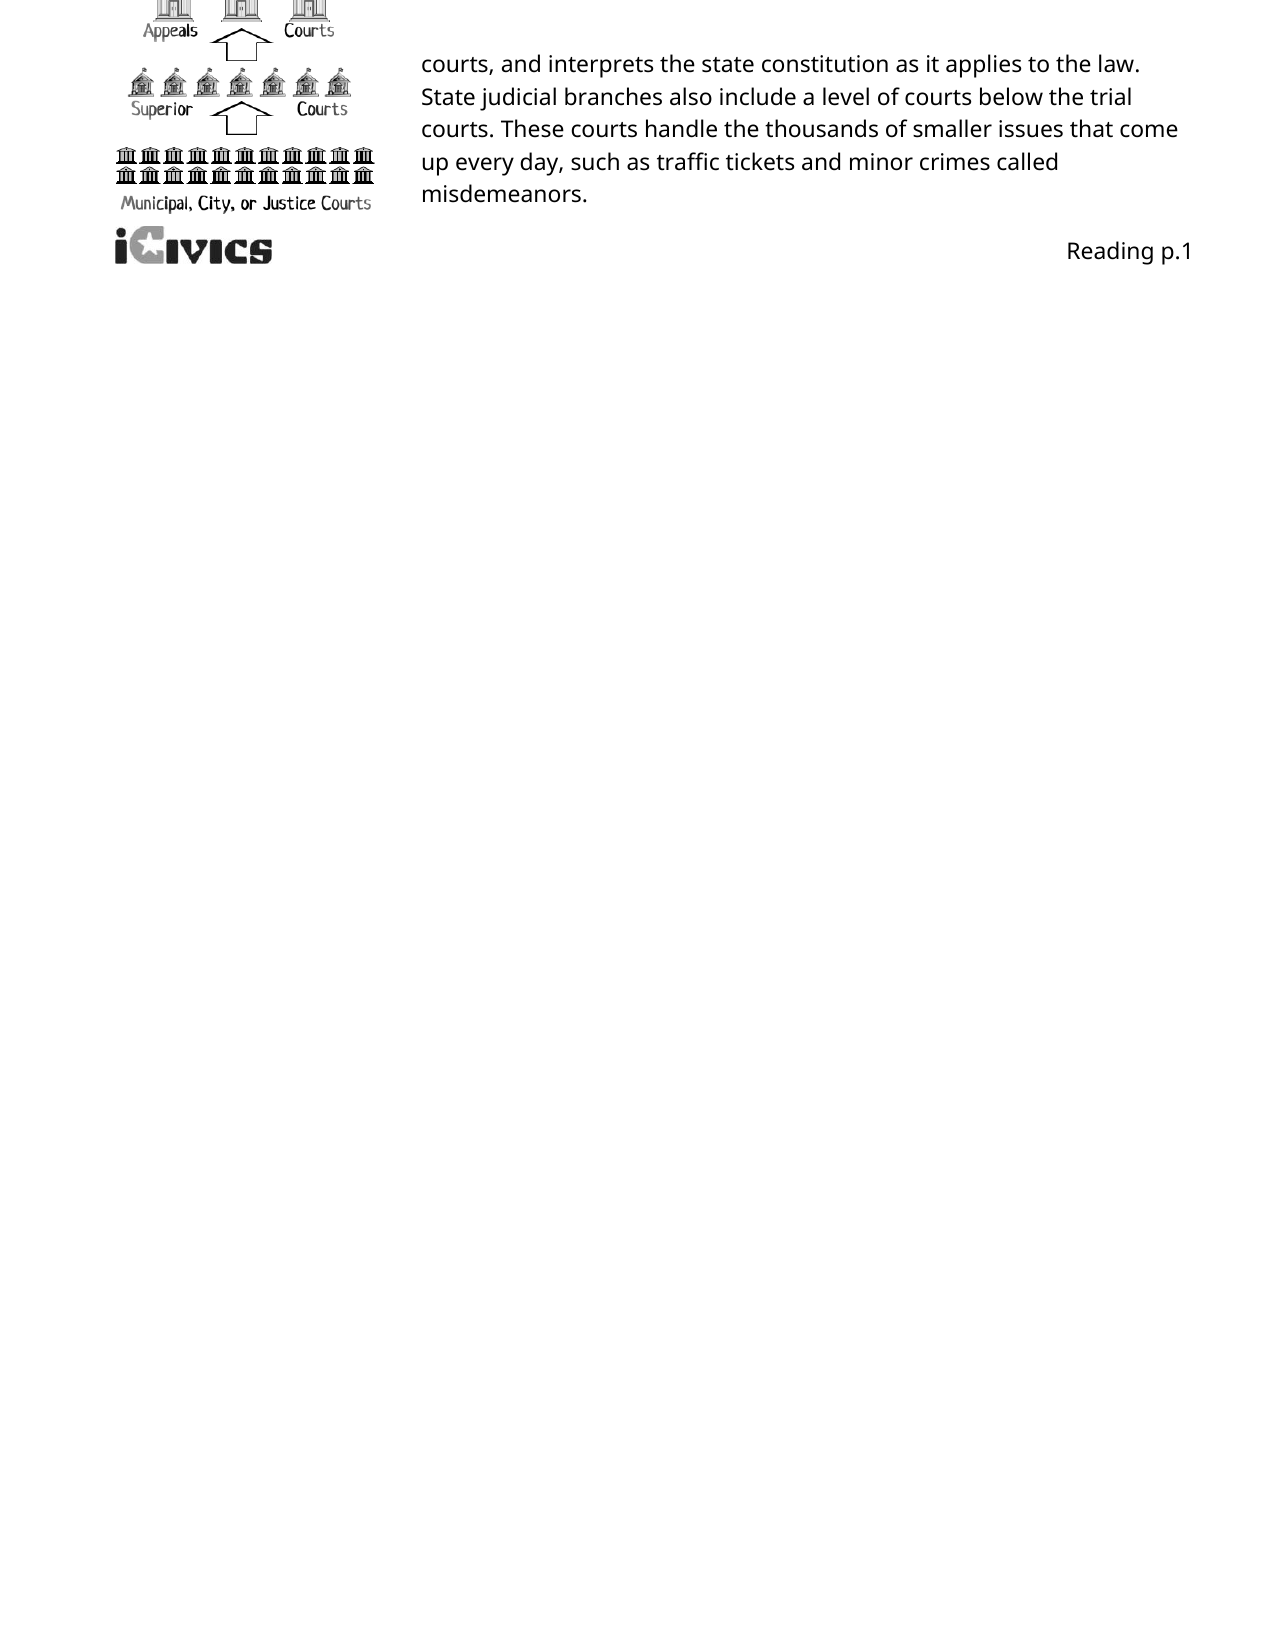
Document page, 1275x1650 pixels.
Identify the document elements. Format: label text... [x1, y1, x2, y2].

text Reading p.1 [112, 234, 1194, 266]
picture [115, 226, 272, 234]
picture [113, 0, 378, 214]
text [421, 48, 1181, 209]
